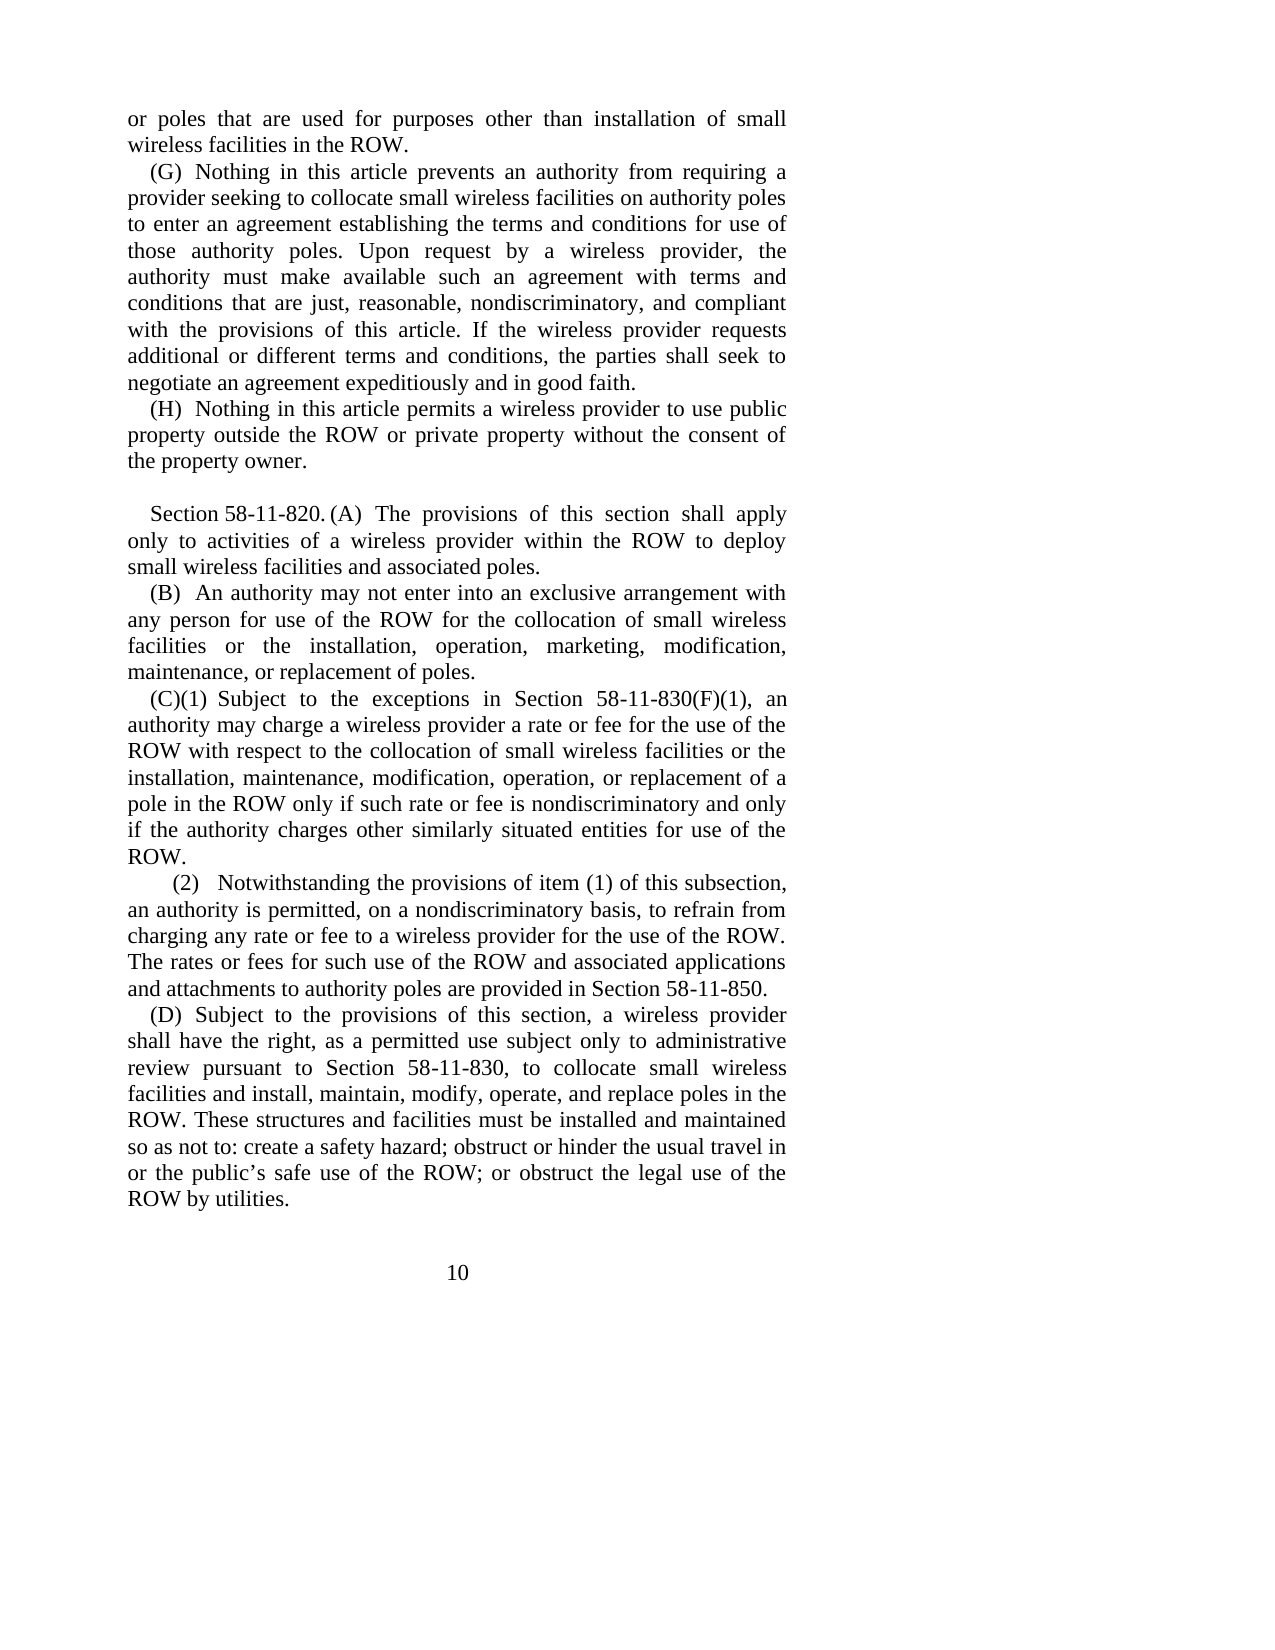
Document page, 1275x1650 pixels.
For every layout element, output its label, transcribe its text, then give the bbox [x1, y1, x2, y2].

text (C)(1) Subject to the exceptions in Section 58-11-830(F)(1), an authority may charge a wireless provider a rate or fee for the use of the ROW with respect to the collocation of small wireless facilities or the installation, maintenance, modification, operation, or replacement of a pole in the ROW only if such rate or fee is nondiscriminatory and only if the authority charges other similarly situated entities for use of the ROW. [127, 685, 787, 869]
text (D) Subject to the provisions of this section, a wireless provider shall have the right, as a permitted use subject only to administrative review pursuant to Section 58-11-830, to collocate small wireless facilities and install, maintain, modify, operate, and replace poles in the ROW. These structures and facilities must be installed and maintained so as not to: create a safety hazard; obstruct or hinder the usual travel in or the public’s safe use of the ROW; or obstruct the legal use of the ROW by utilities. [127, 1001, 787, 1212]
text (2) Notwithstanding the provisions of item (1) of this subsection, an authority is permitted, on a nondiscriminatory basis, to refrain from charging any rate or fee to a wireless provider for the use of the ROW. The rates or fees for such use of the ROW and associated applications and attachments to authority poles are provided in Section 58-11-850. [127, 869, 787, 1001]
text (B) An authority may not enter into an exclusive arrangement with any person for use of the ROW for the collocation of small wireless facilities or the installation, operation, marketing, modification, maintenance, or replacement of poles. [127, 579, 787, 685]
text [127, 105, 787, 158]
text Section 58-11-820. (A) The provisions of this section shall apply only to activities of a wireless provider within the ROW to deploy small wireless facilities and associated poles. [127, 500, 787, 579]
text (G) Nothing in this article prevents an authority from requiring a provider seeking to collocate small wireless facilities on authority poles to enter an agreement establishing the terms and conditions for use of those authority poles. Upon request by a wireless provider, the authority must make available such an agreement with terms and conditions that are just, reasonable, nondiscriminatory, and compliant with the provisions of this article. If the wireless provider requests additional or different terms and conditions, the parties shall seek to negotiate an agreement expeditiously and in good faith. [127, 158, 787, 395]
text (H) Nothing in this article permits a wireless provider to use public property outside the ROW or private property without the consent of the property owner. [127, 395, 787, 474]
